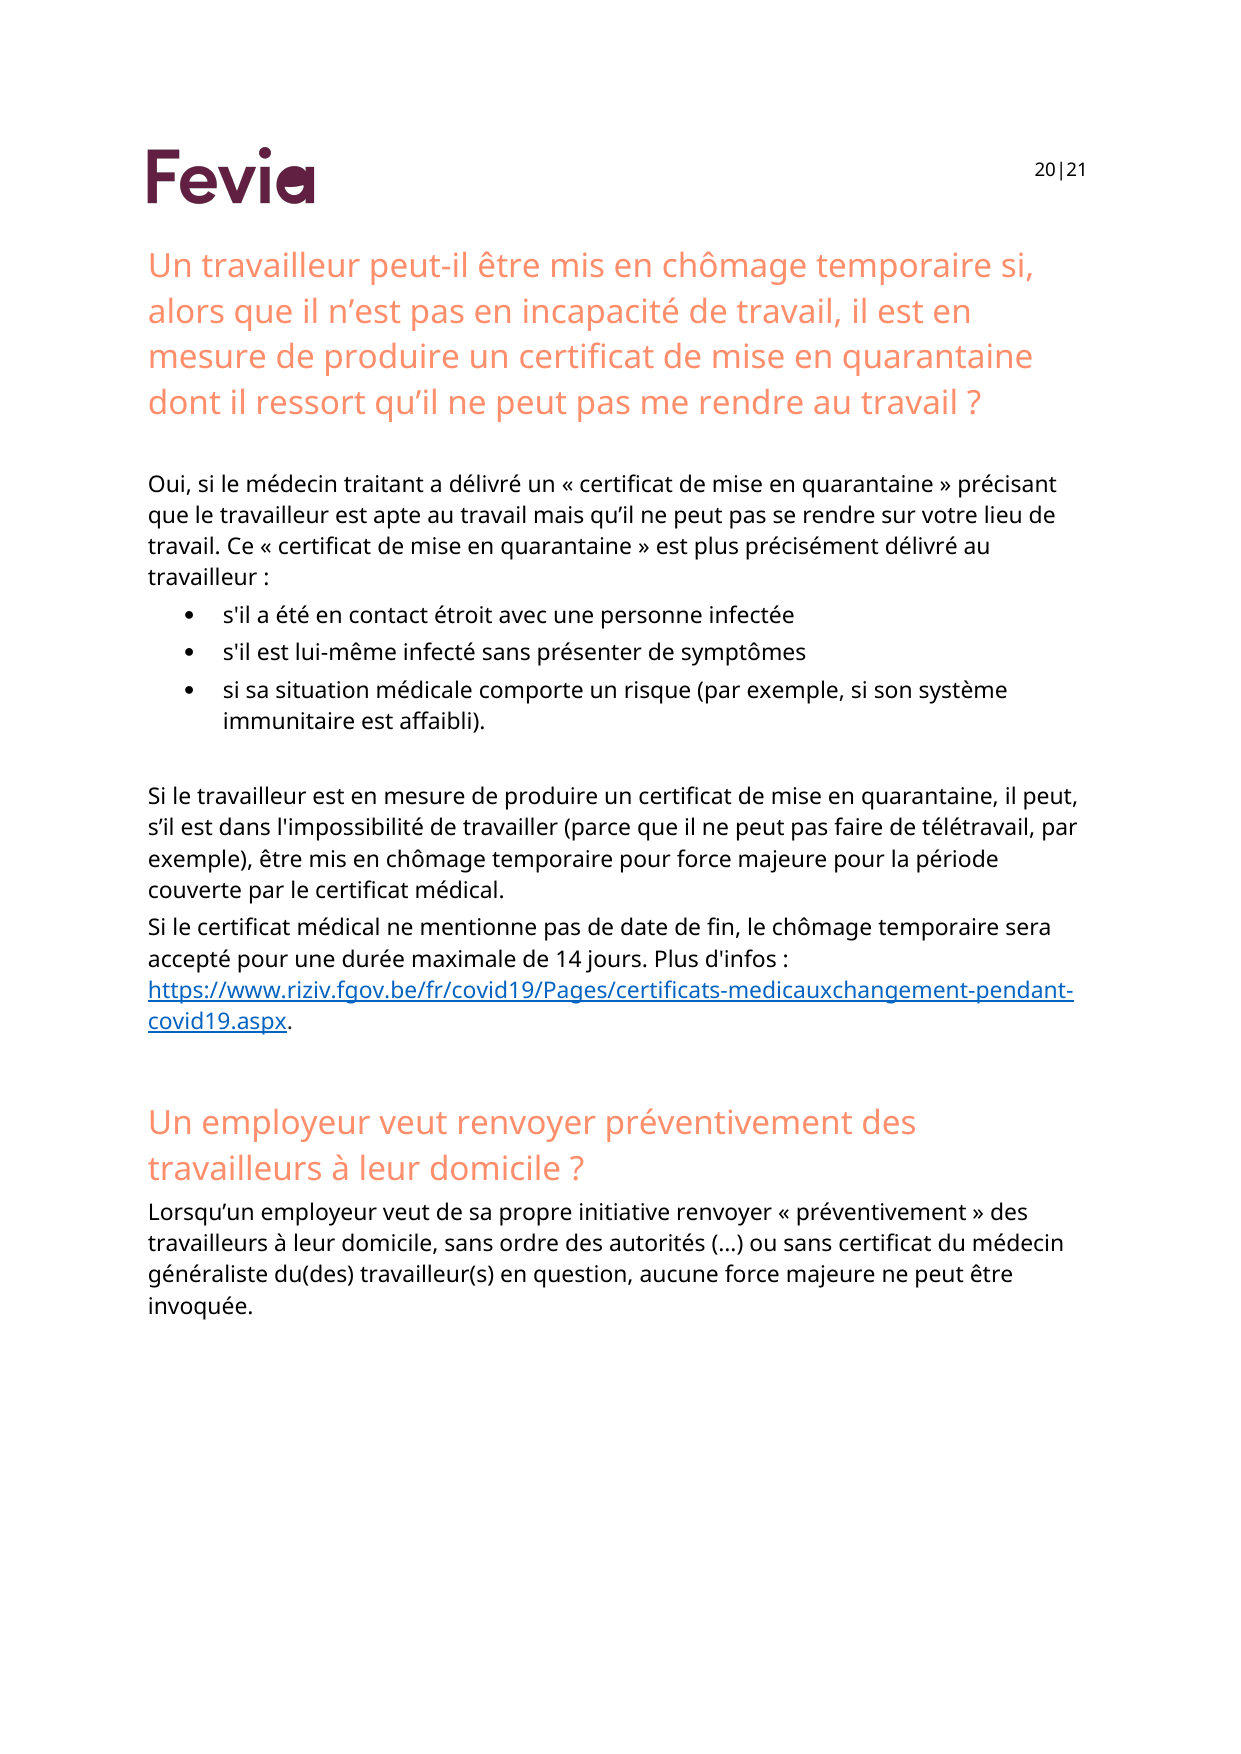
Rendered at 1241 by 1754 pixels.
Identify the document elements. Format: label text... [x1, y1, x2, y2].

list si sa situation médicale comporte un risque (par exemple, si son système immunitaire est affaibli). [185, 674, 1092, 736]
text Lorsqu’un employeur veut de sa propre initiative renvoyer « préventivement » des travailleurs à leur domicile, sans ordre des autorités (…) ou sans certificat du médecin généraliste du(des) travailleur(s) en question, aucune force majeure ne peut être invoquée. [148, 1196, 1092, 1321]
text Si le travailleur est en mesure de produire un certificat de mise en quarantaine, il peut, s’il est dans l'impossibilité de travailler (parce que il ne peut pas faire de télétravail, par exemple), être mis en chômage temporaire pour force majeure pour la période couverte par le certificat médical. [148, 780, 1092, 905]
text Oui, si le médecin traitant a délivré un « certificat de mise en quarantaine » précisant que le travailleur est apte au travail mais qu’il ne peut pas se rendre sur votre lieu de travail. Ce « certificat de mise en quarantaine » est plus précisément délivré au travailleur : [148, 468, 1092, 593]
list s'il a été en contact étroit avec une personne infectée [185, 599, 1092, 630]
text Un employeur veut renvoyer préventivement des travailleurs à leur domicile ? [148, 1099, 1092, 1190]
text Si le certificat médical ne mentionne pas de date de fin, le chômage temporaire sera accepté pour une durée maximale de 14 jours. Plus d'infos : https://www.riziv.fgov.be/fr/covid19/Pages/certificats-medicauxchangement-pendant-covid19.aspx. [148, 911, 1092, 1036]
picture [147, 147, 315, 204]
list s'il est lui-même infecté sans présenter de symptômes [185, 636, 1092, 668]
text Un travailleur peut-il être mis en chômage temporaire si, alors que il n’est pas en incapacité de travail, il est en mesure de produire un certificat de mise en quarantaine dont il ressort qu’il ne peut pas me rendre au travail ? [148, 242, 1092, 424]
